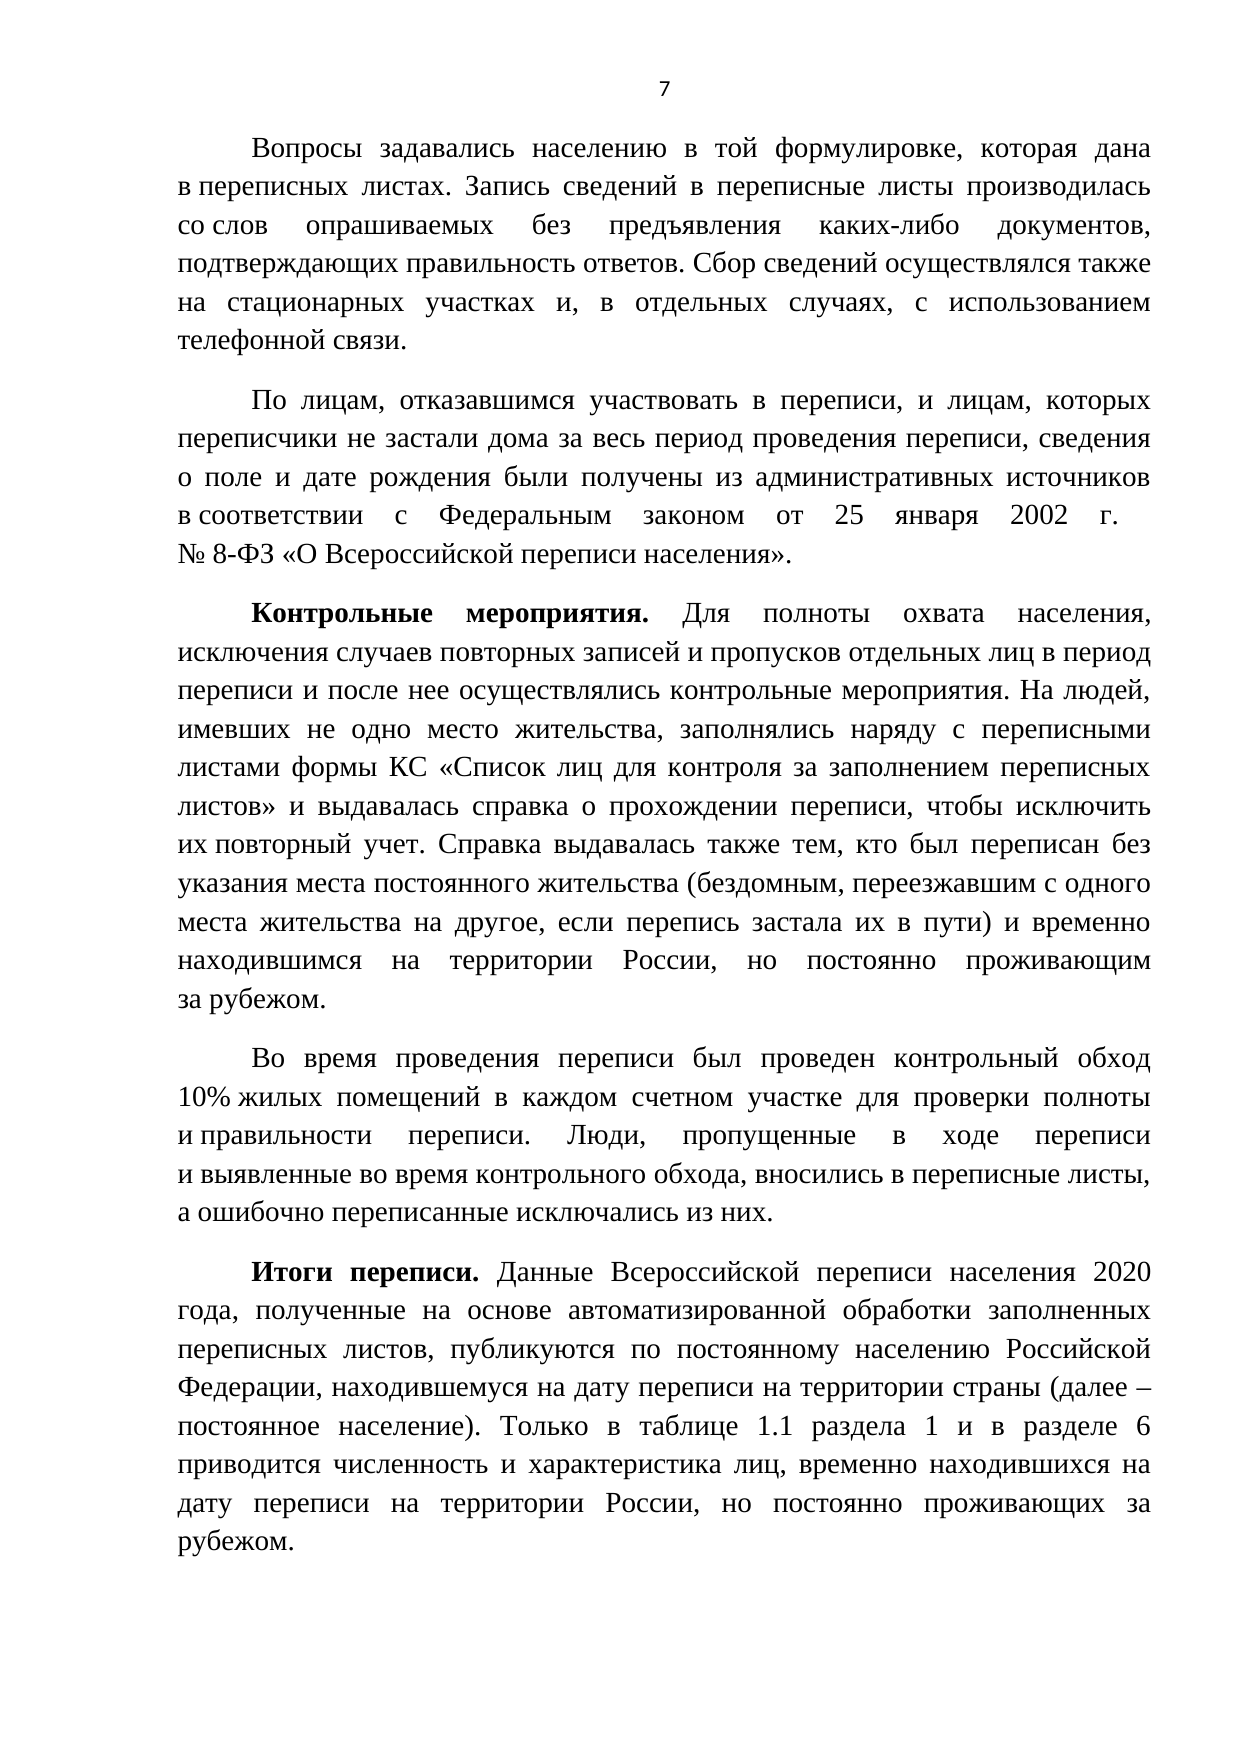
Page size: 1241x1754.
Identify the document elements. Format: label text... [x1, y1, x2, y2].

text Вопросы задавались населению в той формулировке, которая дана в переписных листах. Запись сведений в переписные листы производилась со слов опрашиваемых без предъявления каких-либо документов, подтверждающих правильность ответов. Сбор сведений осуществлялся также на стационарных участках и, в отдельных случаях, с использованием телефонной связи. [177, 130, 1152, 356]
text Во время проведения переписи был проведен контрольный обход 10% жилых помещений в каждом счетном участке для проверки полноты и правильности переписи. Люди, пропущенные в ходе переписи и выявленные во время контрольного обхода, вносились в переписные листы, а ошибочно переписанные исключались из них. [177, 1040, 1152, 1228]
text Итоги переписи. Данные Всероссийской переписи населения 2020 года, полученные на основе автоматизированной обработки заполненных переписных листов, публикуются по постоянному населению Российской Федерации, находившемуся на дату переписи на территории страны (далее – постоянное население). Только в таблице 1.1 раздела 1 и в разделе 6 приводится численность и характеристика лиц, временно находившихся на дату переписи на территории России, но постоянно проживающих за рубежом. [177, 1254, 1152, 1557]
text Контрольные мероприятия. Для полноты охвата населения, исключения случаев повторных записей и пропусков отдельных лиц в период переписи и после нее осуществлялись контрольные мероприятия. На людей, имевших не одно место жительства, заполнялись наряду с переписными листами формы КС «Список лиц для контроля за заполнением переписных листов» и выдавалась справка о прохождении переписи, чтобы исключить их повторный учет. Справка выдавалась также тем, кто был переписан без указания места постоянного жительства (бездомным, переезжавшим с одного места жительства на другое, если перепись застала их в пути) и временно находившимся на территории России, но постоянно проживающим за рубежом. [177, 595, 1152, 1014]
text По лицам, отказавшимся участвовать в переписи, и лицам, которых переписчики не застали дома за весь период проведения переписи, сведения о поле и дате рождения были получены из административных источников в соответствии с Федеральным законом от 25 января 2002 г. № 8-ФЗ «О Всероссийской переписи населения». [177, 382, 1152, 569]
